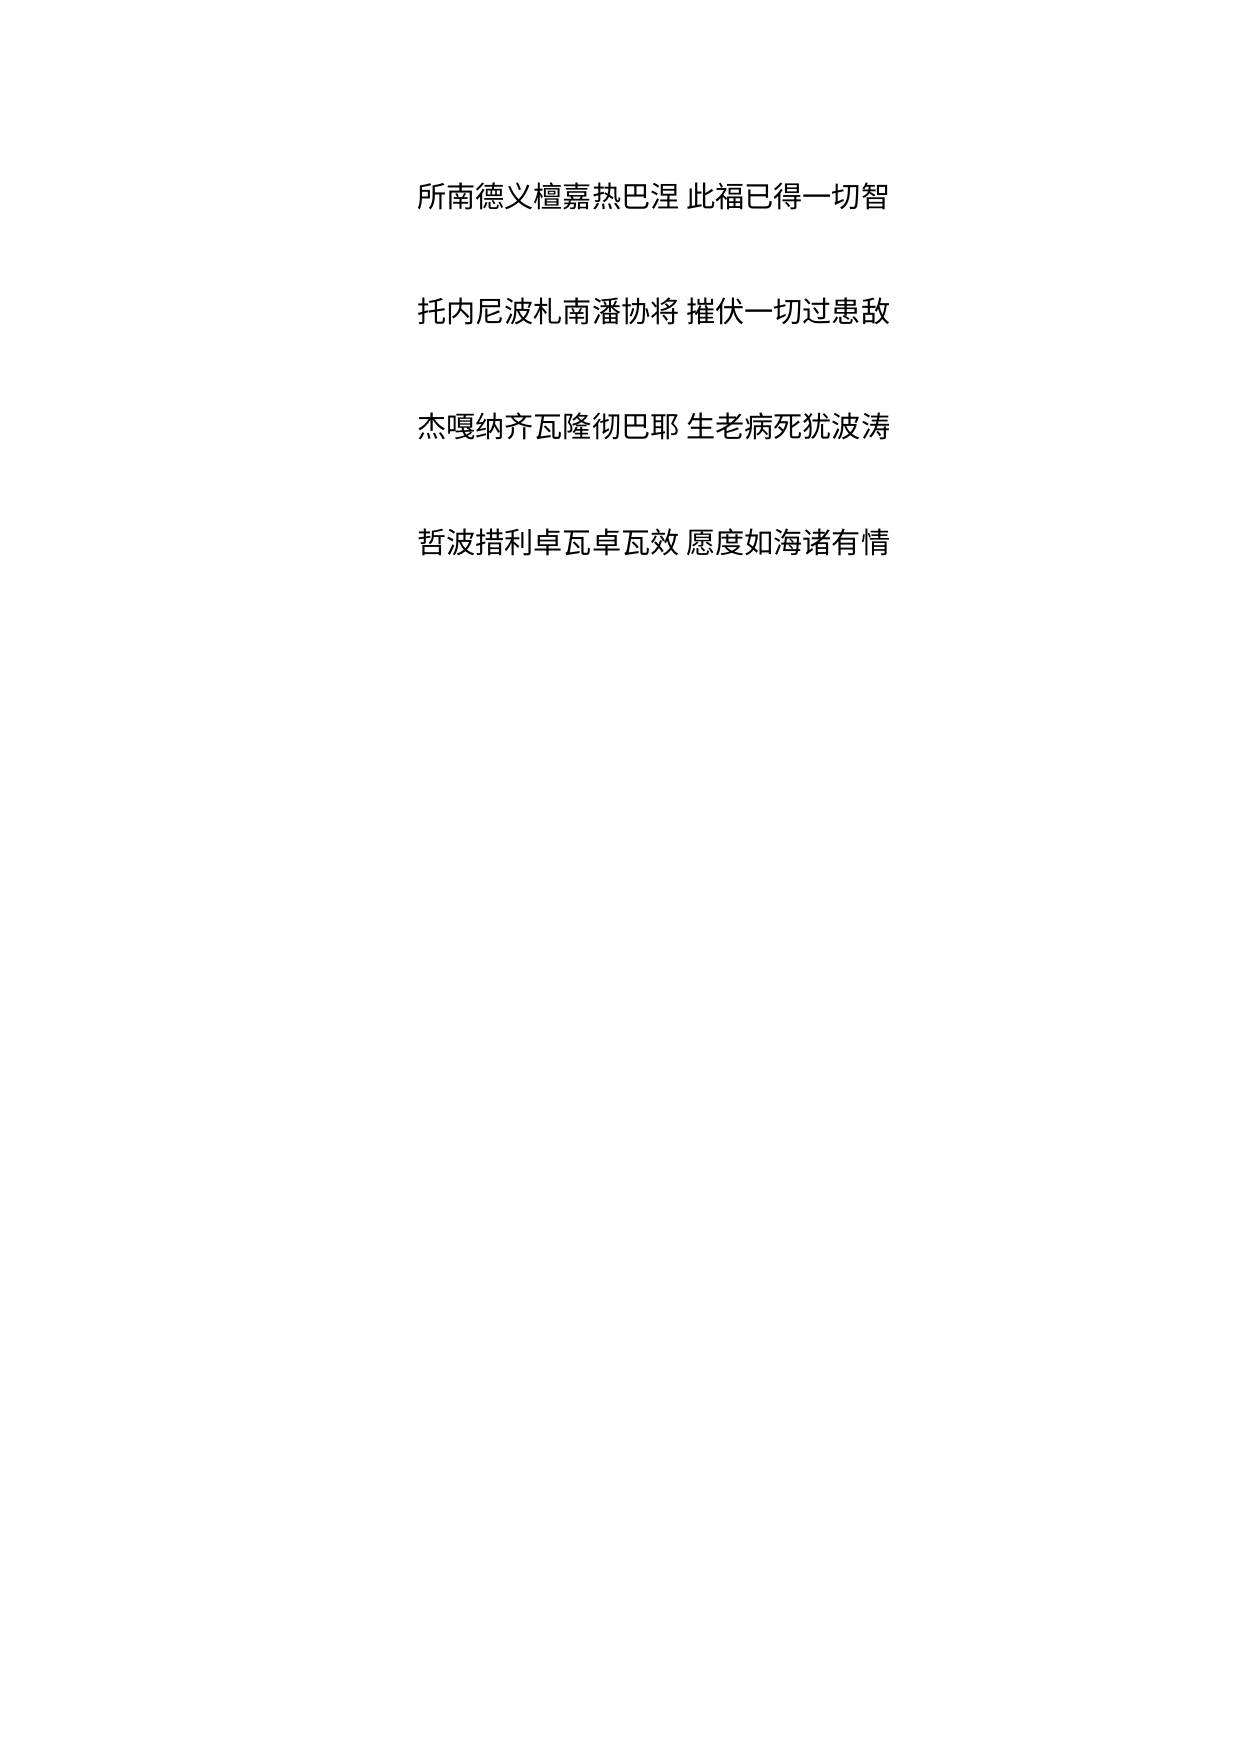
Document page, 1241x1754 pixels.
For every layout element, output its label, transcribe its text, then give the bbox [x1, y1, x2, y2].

subtitle 哲波措利卓瓦卓瓦效 愿度如海诸有情 [187, 508, 1053, 573]
subtitle 所南德义檀嘉热巴涅 此福已得一切智 [187, 162, 1053, 227]
subtitle 托内尼波札南潘协将 摧伏一切过患敌 [187, 277, 1053, 342]
subtitle 杰嘎纳齐瓦隆彻巴耶 生老病死犹波涛 [187, 393, 1053, 458]
